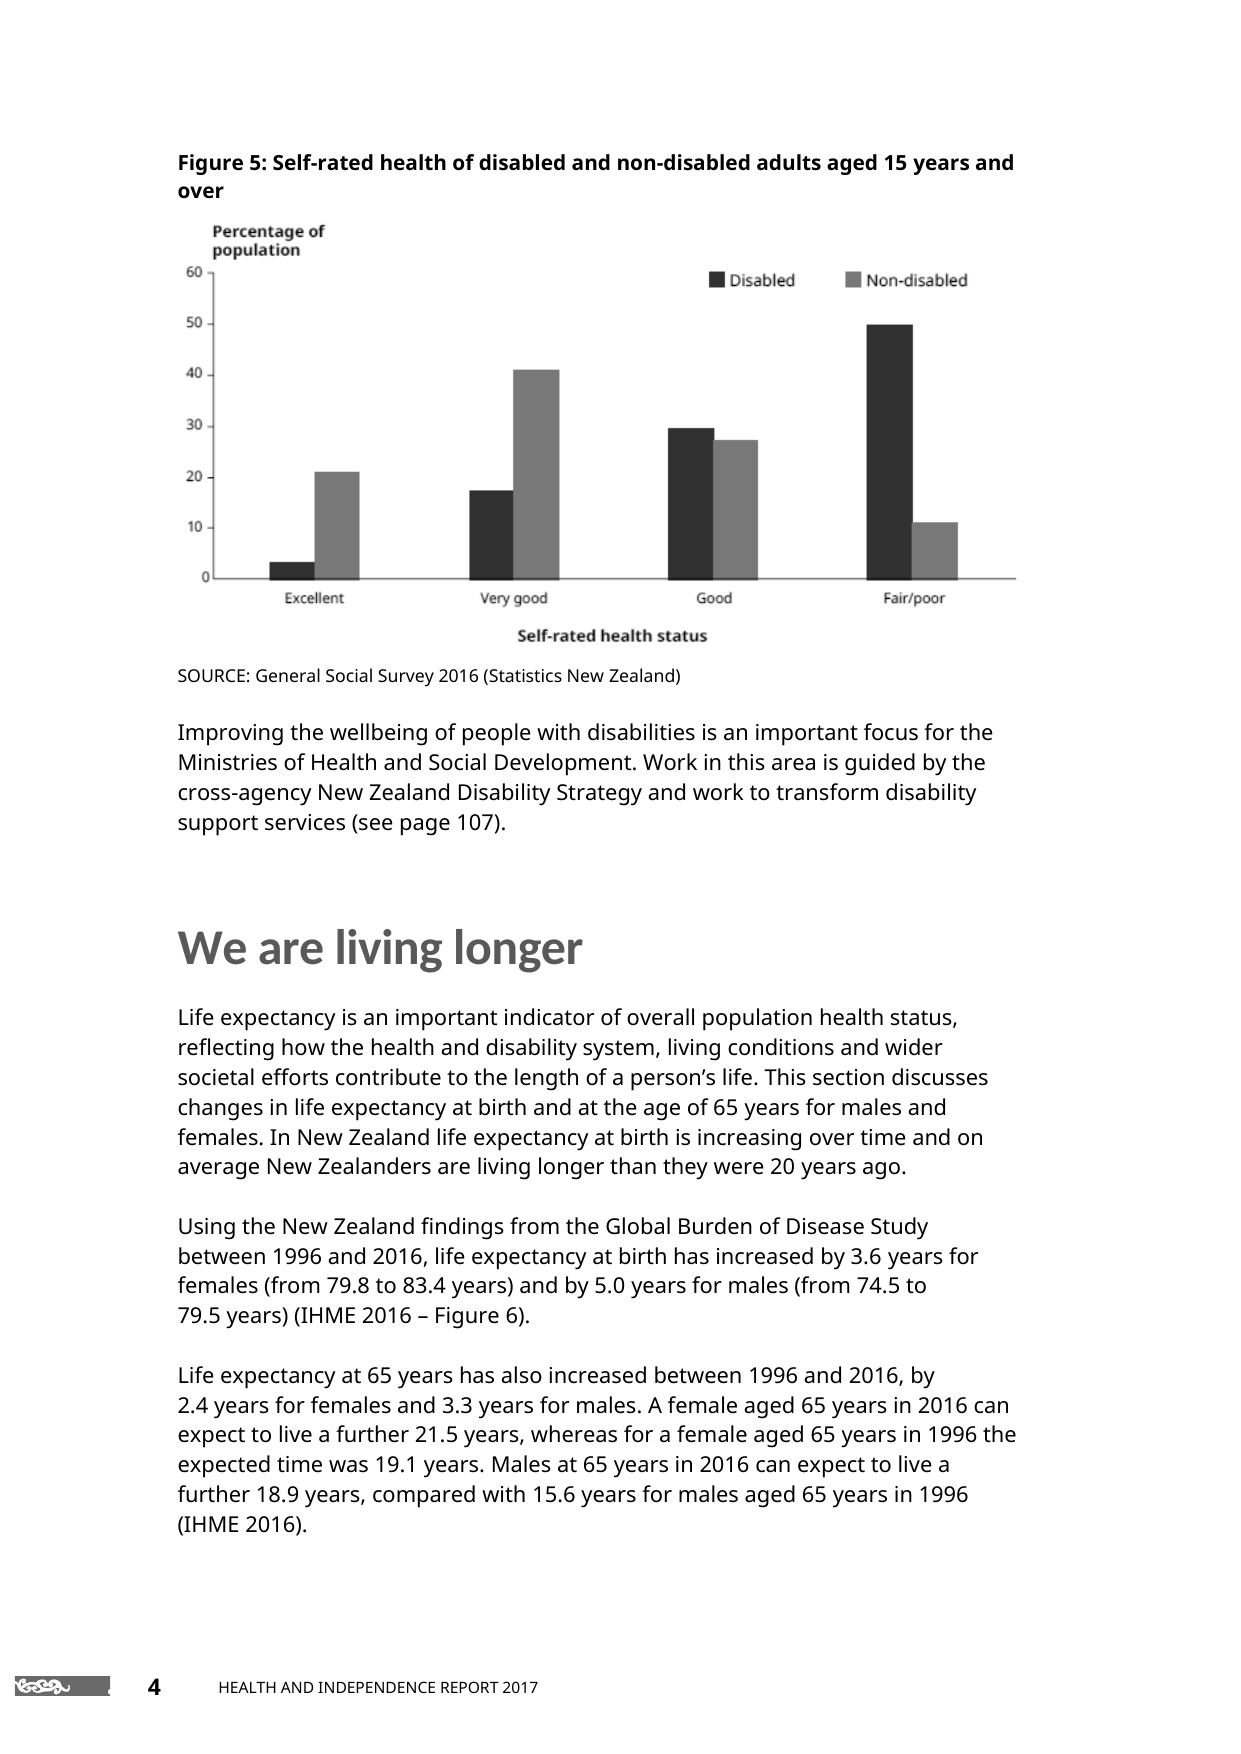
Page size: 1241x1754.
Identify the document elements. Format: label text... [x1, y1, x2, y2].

text Using the New Zealand findings from the Global Burden of Disease Study between 1996 and 2016, life expectancy at birth has increased by 3.6 years for females (from 79.8 to 83.4 years) and by 5.0 years for males (from 74.5 to 79.5 years) (IHME 2016 – Figure 6). [177, 1211, 1019, 1330]
text Life expectancy is an important indicator of overall population health status, reflecting how the health and disability system, living conditions and wider societal efforts contribute to the length of a person’s life. This section discusses changes in life expectancy at birth and at the age of 65 years for males and females. In New Zealand life expectancy at birth is increasing over time and on average New Zealanders are living longer than they were 20 years ago. [177, 1002, 1019, 1181]
text Life expectancy at 65 years has also increased between 1996 and 2016, by 2.4 years for females and 3.3 years for males. A female aged 65 years in 2016 can expect to live a further 21.5 years, whereas for a female aged 65 years in 1996 the expected time was 19.1 years. Males at 65 years in 2016 can expect to live a further 18.9 years, compared with 15.6 years for males aged 65 years in 1996 (IHME 2016). [177, 1360, 1019, 1538]
text Figure 5: Self-rated health of disabled and non-disabled adults aged 15 years and over [177, 148, 1019, 204]
text Improving the wellbeing of people with disabilities is an important focus for the Ministries of Health and Social Development. Work in this area is guided by the cross-agency New Zealand Disability Strategy and work to transform disability support services (see page 107). [177, 717, 1019, 836]
text SOURCE: General Social Survey 2016 (Statistics New Zealand) [177, 663, 1019, 687]
subtitle We are living longer [177, 916, 1019, 977]
